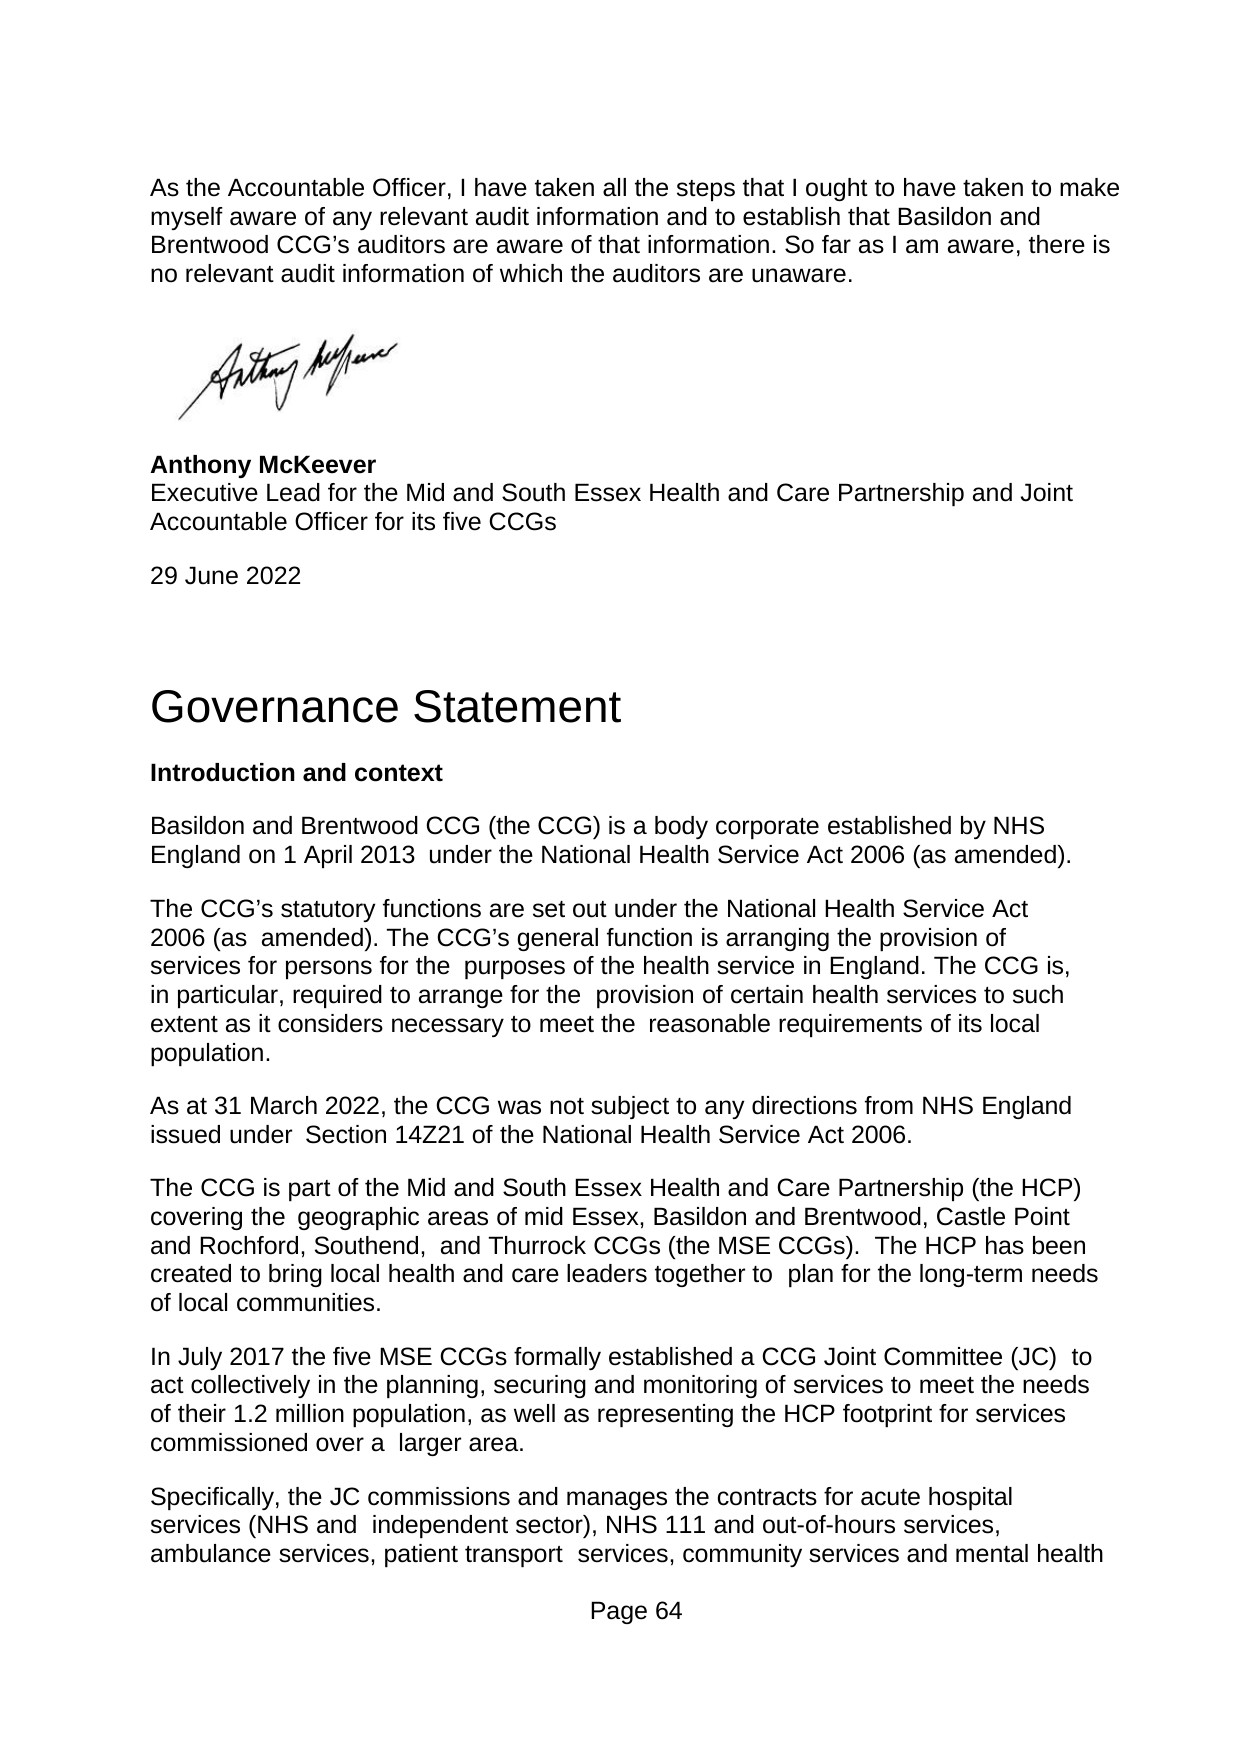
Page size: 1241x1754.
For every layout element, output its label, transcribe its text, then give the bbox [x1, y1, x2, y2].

text Basildon and Brentwood CCG (the CCG) is a body corporate established by NHS England on 1 April 2013 under the National Health Service Act 2006 (as amended). [150, 811, 1101, 869]
text As at 31 March 2022, the CCG was not subject to any directions from NHS England issued under Section 14Z21 of the National Health Service Act 2006. [150, 1091, 1101, 1149]
picture [150, 312, 416, 425]
text Introduction and context [150, 758, 1122, 786]
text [150, 1481, 1106, 1568]
text The CCG’s statutory functions are set out under the National Health Service Act 2006 (as amended). The CCG’s general function is arranging the provision of services for persons for the purposes of the health service in England. The CCG is, in particular, required to arrange for the provision of certain health services to such extent as it considers necessary to meet the reasonable requirements of its local population. [150, 894, 1088, 1066]
text In July 2017 the five MSE CCGs formally established a CCG Joint Committee (JC) to act collectively in the planning, securing and monitoring of services to meet the needs of their 1.2 million population, as well as representing the HCP footprint for services commissioned over a larger area. [150, 1341, 1110, 1456]
text 29 June 2022 [150, 561, 1122, 590]
text The CCG is part of the Mid and South Essex Health and Care Partnership (the HCP) covering the geographic areas of mid Essex, Basildon and Brentwood, Castle Point and Rochford, Southend, and Thurrock CCGs (the MSE CCGs). The HCP has been created to bring local health and care leaders together to plan for the long-term needs of local communities. [150, 1174, 1101, 1316]
text As the Accountable Officer, I have taken all the steps that I ought to have taken to make myself aware of any relevant audit information and to establish that Basildon and Brentwood CCG’s auditors are aware of that information. So far as I am aware, there is no relevant audit information of which the auditors are unaware. [150, 173, 1122, 288]
subtitle Governance Statement [150, 680, 1122, 733]
text Anthony McKeever Executive Lead for the Mid and South Essex Health and Care Partnership and Joint Accountable Officer for its five CCGs [150, 450, 1122, 536]
